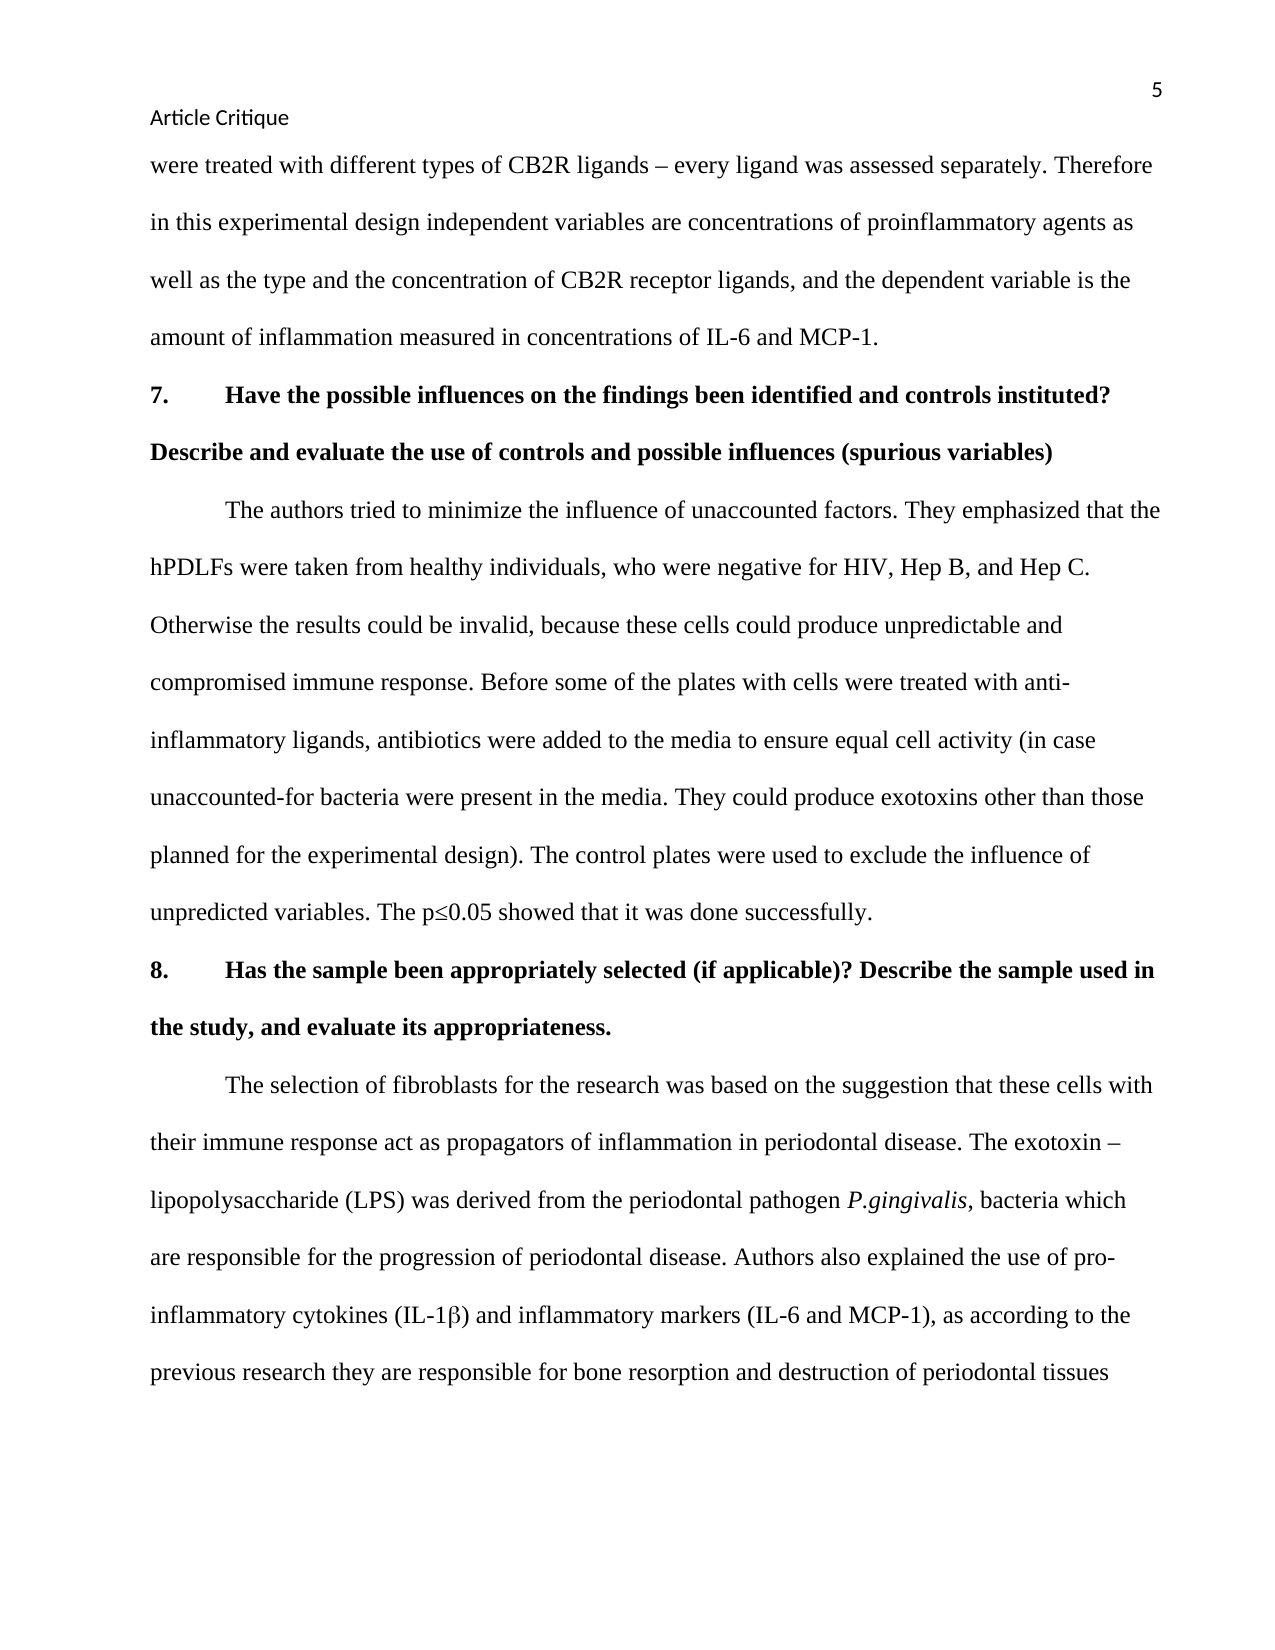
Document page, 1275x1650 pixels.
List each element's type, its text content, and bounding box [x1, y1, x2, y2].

text Describe and evaluate the use of controls and possible influences (spurious variables) [150, 437, 1162, 466]
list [150, 1070, 1162, 1386]
list Has the sample been appropriately selected (if applicable)? Describe the sample used in the study, and evaluate its appropriateness. [150, 955, 1162, 1041]
text The authors tried to minimize the influence of unaccounted factors. They emphasized that the hPDLFs were taken from healthy individuals, who were negative for HIV, Hep B, and Hep C. Otherwise the results could be invalid, because these cells could produce unpredictable and compromised immune response. Before some of the plates with cells were treated with anti-inflammatory ligands, antibiotics were added to the media to ensure equal cell activity (in case unaccounted-for bacteria were present in the media. They could produce exotoxins other than those planned for the experimental design). The control plates were used to exclude the influence of unpredicted variables. The p≤0.05 showed that it was done successfully. [150, 495, 1162, 926]
list Have the possible influences on the findings been identified and controls instituted? [150, 380, 1162, 409]
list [150, 150, 1162, 351]
